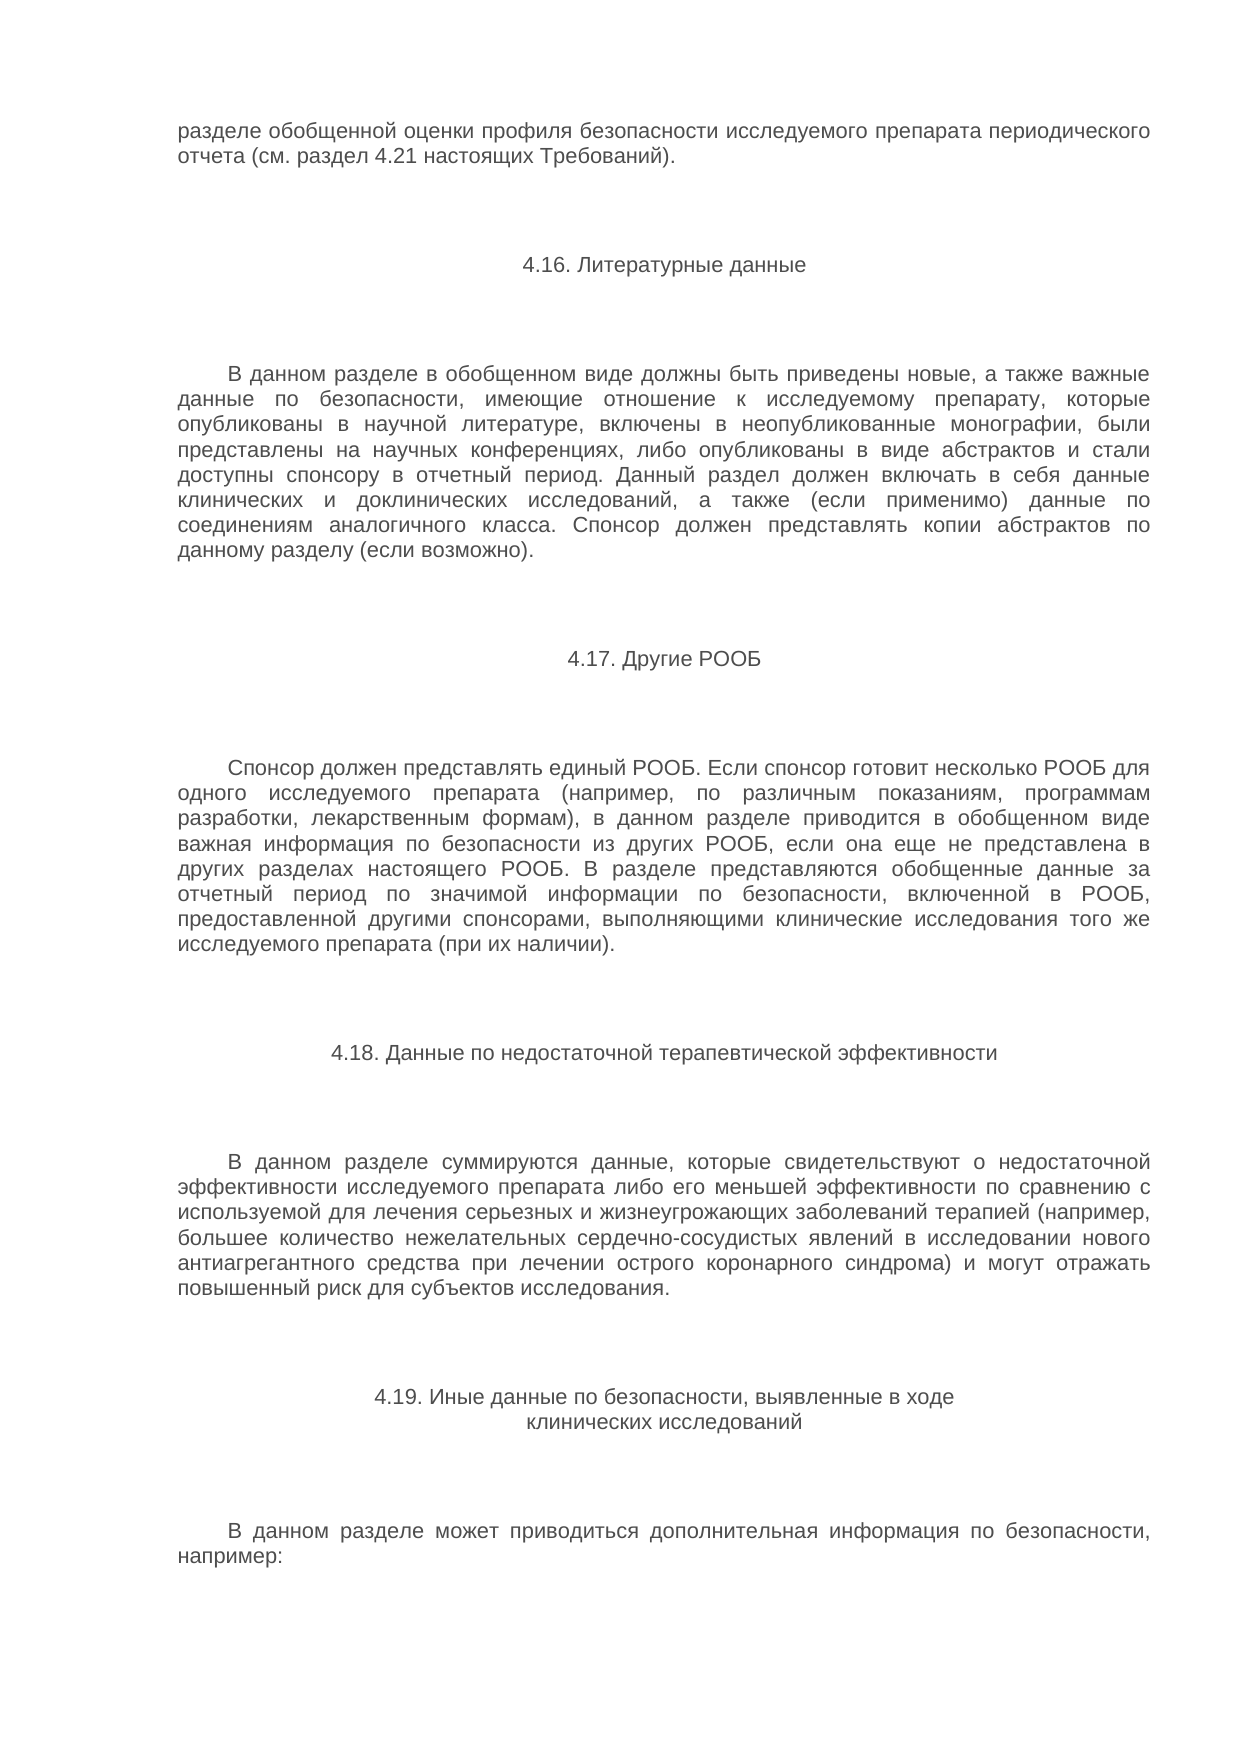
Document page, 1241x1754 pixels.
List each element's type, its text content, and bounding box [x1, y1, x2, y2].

text В данном разделе может приводиться дополнительная информация по безопасности, например: [177, 1517, 1152, 1568]
text В данном разделе в обобщенном виде должны быть приведены новые, а также важные данные по безопасности, имеющие отношение к исследуемому препарату, которые опубликованы в научной литературе, включены в неопубликованные монографии, были представлены на научных конференциях, либо опубликованы в виде абстрактов и стали доступны спонсору в отчетный период. Данный раздел должен включать в себя данные клинических и доклинических исследований, а также (если применимо) данные по соединениям аналогичного класса. Спонсор должен представлять копии абстрактов по данному разделу (если возможно). [177, 361, 1152, 562]
text 4.17. Другие РООБ [177, 646, 1152, 671]
text 4.18. Данные по недостаточной терапевтической эффективности [177, 1040, 1152, 1065]
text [177, 118, 1152, 168]
text 4.19. Иные данные по безопасности, выявленные в ходе клинических исследований [177, 1383, 1152, 1434]
text Спонсор должен представлять единый РООБ. Если спонсор готовит несколько РООБ для одного исследуемого препарата (например, по различным показаниям, программам разработки, лекарственным формам), в данном разделе приводится в обобщенном виде важная информация по безопасности из других РООБ, если она еще не представлена в других разделах настоящего РООБ. В разделе представляются обобщенные данные за отчетный период по значимой информации по безопасности, включенной в РООБ, предоставленной другими спонсорами, выполняющими клинические исследования того же исследуемого препарата (при их наличии). [177, 755, 1152, 956]
text 4.16. Литературные данные [177, 252, 1152, 277]
text В данном разделе суммируются данные, которые свидетельствуют о недостаточной эффективности исследуемого препарата либо его меньшей эффективности по сравнению с используемой для лечения серьезных и жизнеугрожающих заболеваний терапией (например, большее количество нежелательных сердечно-сосудистых явлений в исследовании нового антиагрегантного средства при лечении острого коронарного синдрома) и могут отражать повышенный риск для субъектов исследования. [177, 1149, 1152, 1300]
